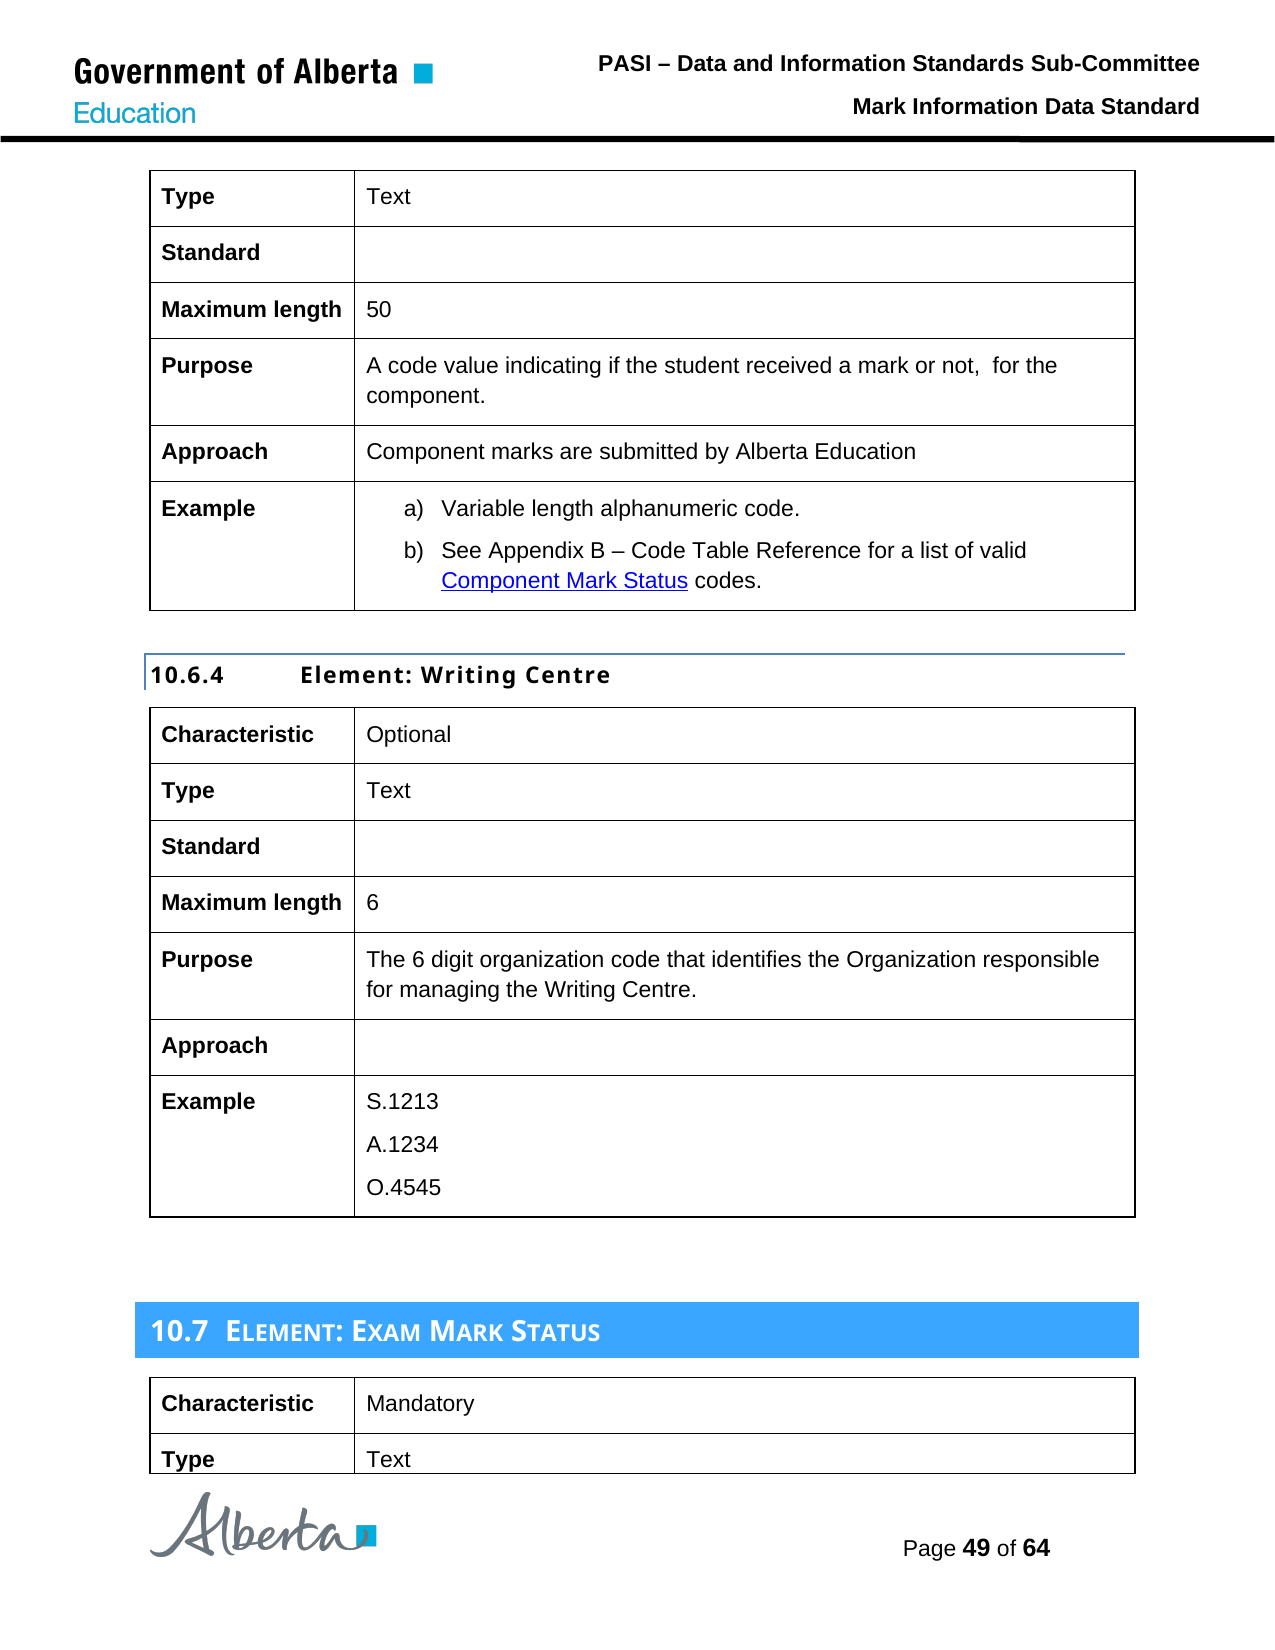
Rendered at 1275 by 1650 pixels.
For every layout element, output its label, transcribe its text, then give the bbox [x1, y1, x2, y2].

table_cell A code value indicating if the student received a mark or not, for the component. [355, 339, 1134, 425]
table_cell Purpose [151, 339, 354, 425]
subtitle Element: Writing Centre [146, 655, 1125, 690]
table_cell Example [151, 1076, 354, 1216]
table_header Mandatory [355, 1378, 1134, 1433]
table_cell Text [355, 1434, 1134, 1473]
table_cell [355, 821, 1134, 876]
table_cell Maximum length [151, 877, 354, 932]
table_cell Type [151, 1434, 354, 1473]
table_cell The 6 digit organization code that identifies the Organization responsible for managing the Writing Centre. [355, 933, 1134, 1018]
table_cell Type [151, 171, 354, 226]
table_cell Purpose [151, 933, 354, 1018]
table_cell Component marks are submitted by Alberta Education [355, 426, 1134, 481]
table_cell Standard [151, 821, 354, 876]
table_header Optional [355, 708, 1134, 763]
picture [75, 58, 433, 123]
table_cell Variable length alphanumeric code. See Appendix B – Code Table Reference for a list of valid Component Mark Status codes. [355, 482, 1134, 610]
picture [94, 111, 101, 120]
table_cell Type [151, 764, 354, 819]
table_cell 50 [355, 283, 1134, 338]
table_cell S.1213 A.1234 O.4545 [355, 1076, 1134, 1216]
table_cell [355, 227, 1134, 282]
table_header Characteristic [151, 1378, 354, 1433]
table_cell Approach [151, 1020, 354, 1075]
table_cell 6 [355, 877, 1134, 932]
table_cell Example [151, 482, 354, 610]
table_cell Text [355, 171, 1134, 226]
table_cell Approach [151, 426, 354, 481]
table_header Characteristic [151, 708, 354, 763]
table_cell Maximum length [151, 283, 354, 338]
picture [186, 111, 192, 123]
table_cell [355, 1020, 1134, 1075]
table_cell Text [355, 764, 1134, 819]
picture [150, 1492, 377, 1557]
picture [169, 111, 177, 120]
subtitle Element: Exam Mark Status [142, 1308, 1133, 1352]
table_cell Standard [151, 227, 354, 282]
